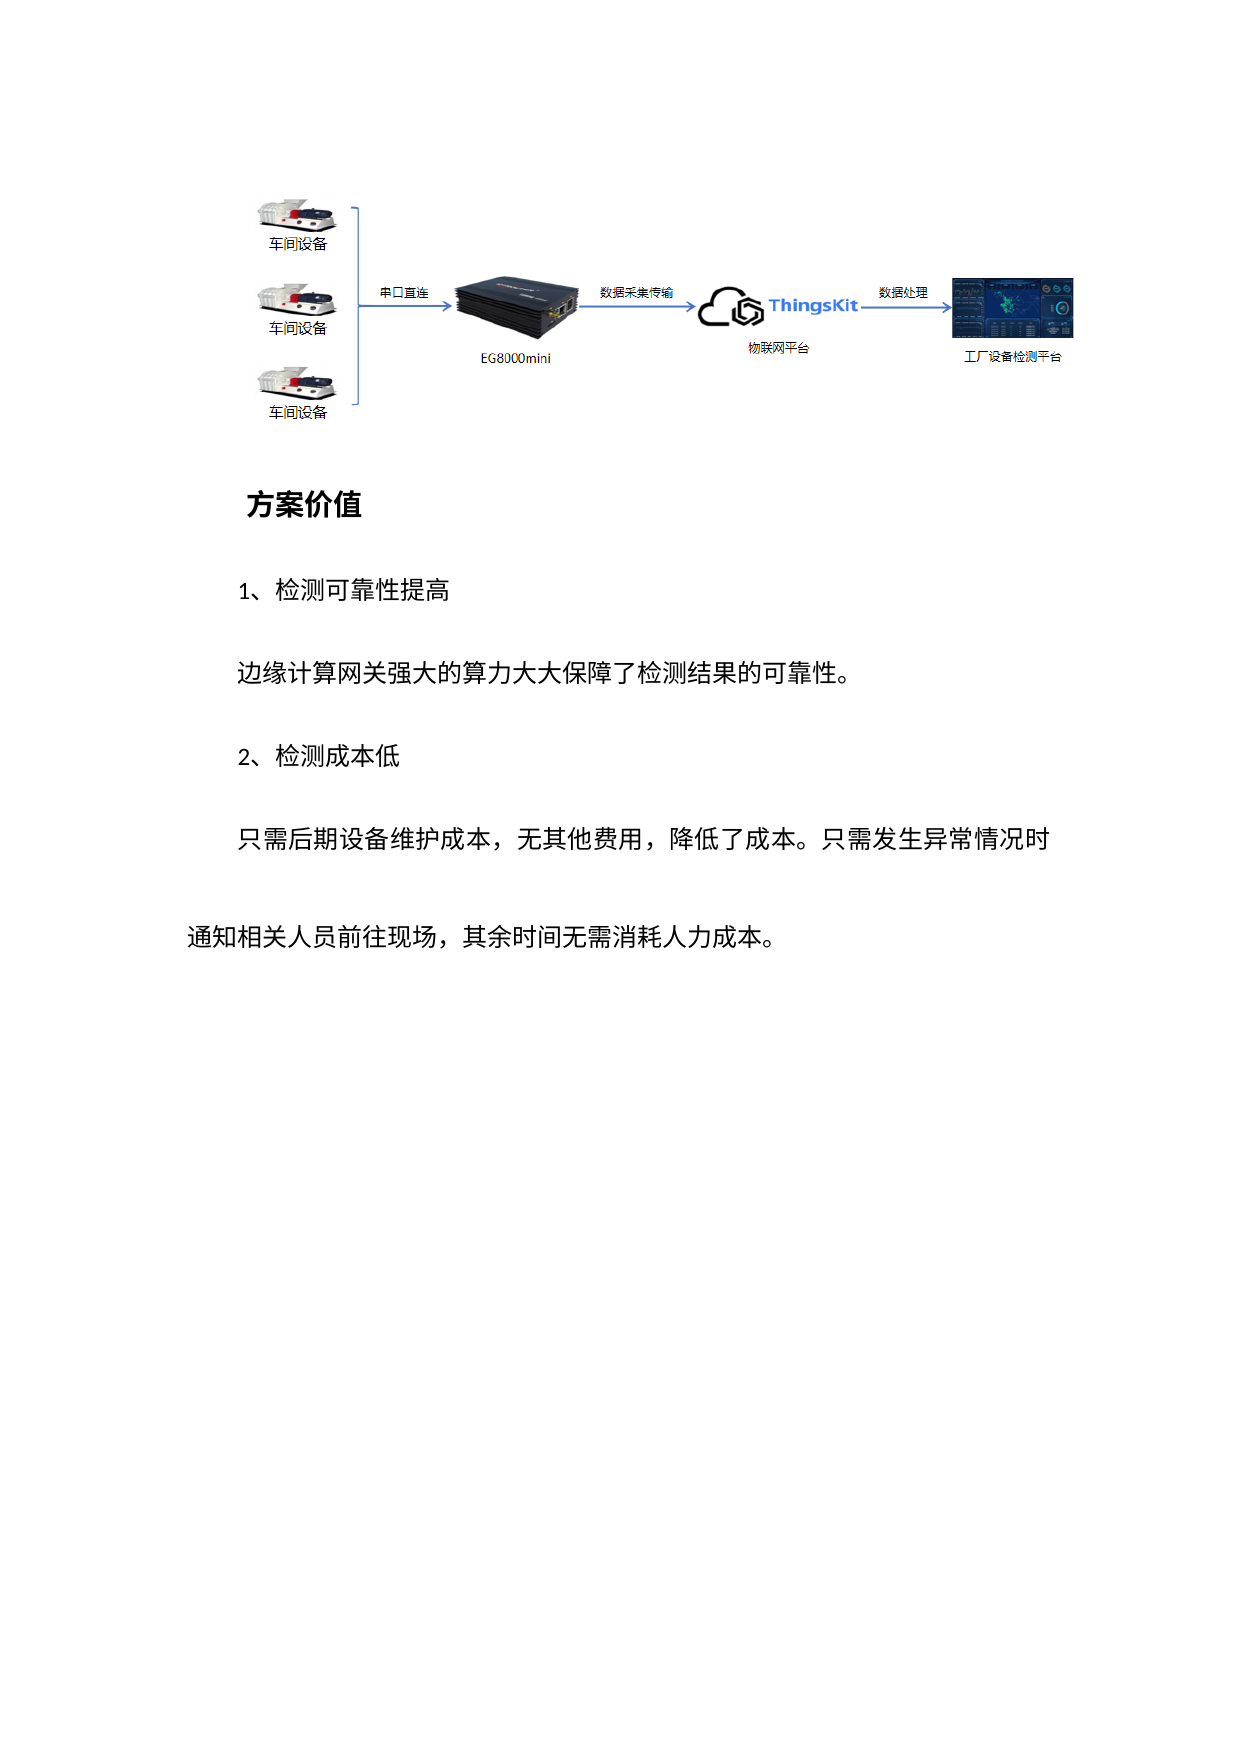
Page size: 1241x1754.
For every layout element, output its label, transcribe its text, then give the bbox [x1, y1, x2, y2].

text 边缘计算网关强大的算力大大保障了检测结果的可靠性。 [187, 639, 1053, 704]
text 只需后期设备维护成本，无其他费用，降低了成本。只需发生异常情况时通知相关人员前往现场，其余时间无需消耗人力成本。 [187, 805, 1053, 968]
text 2、检测成本低 [187, 722, 1053, 787]
text 方案价值 [187, 470, 1053, 535]
text 1、检测可靠性提高 [187, 556, 1053, 621]
picture [237, 162, 1103, 443]
